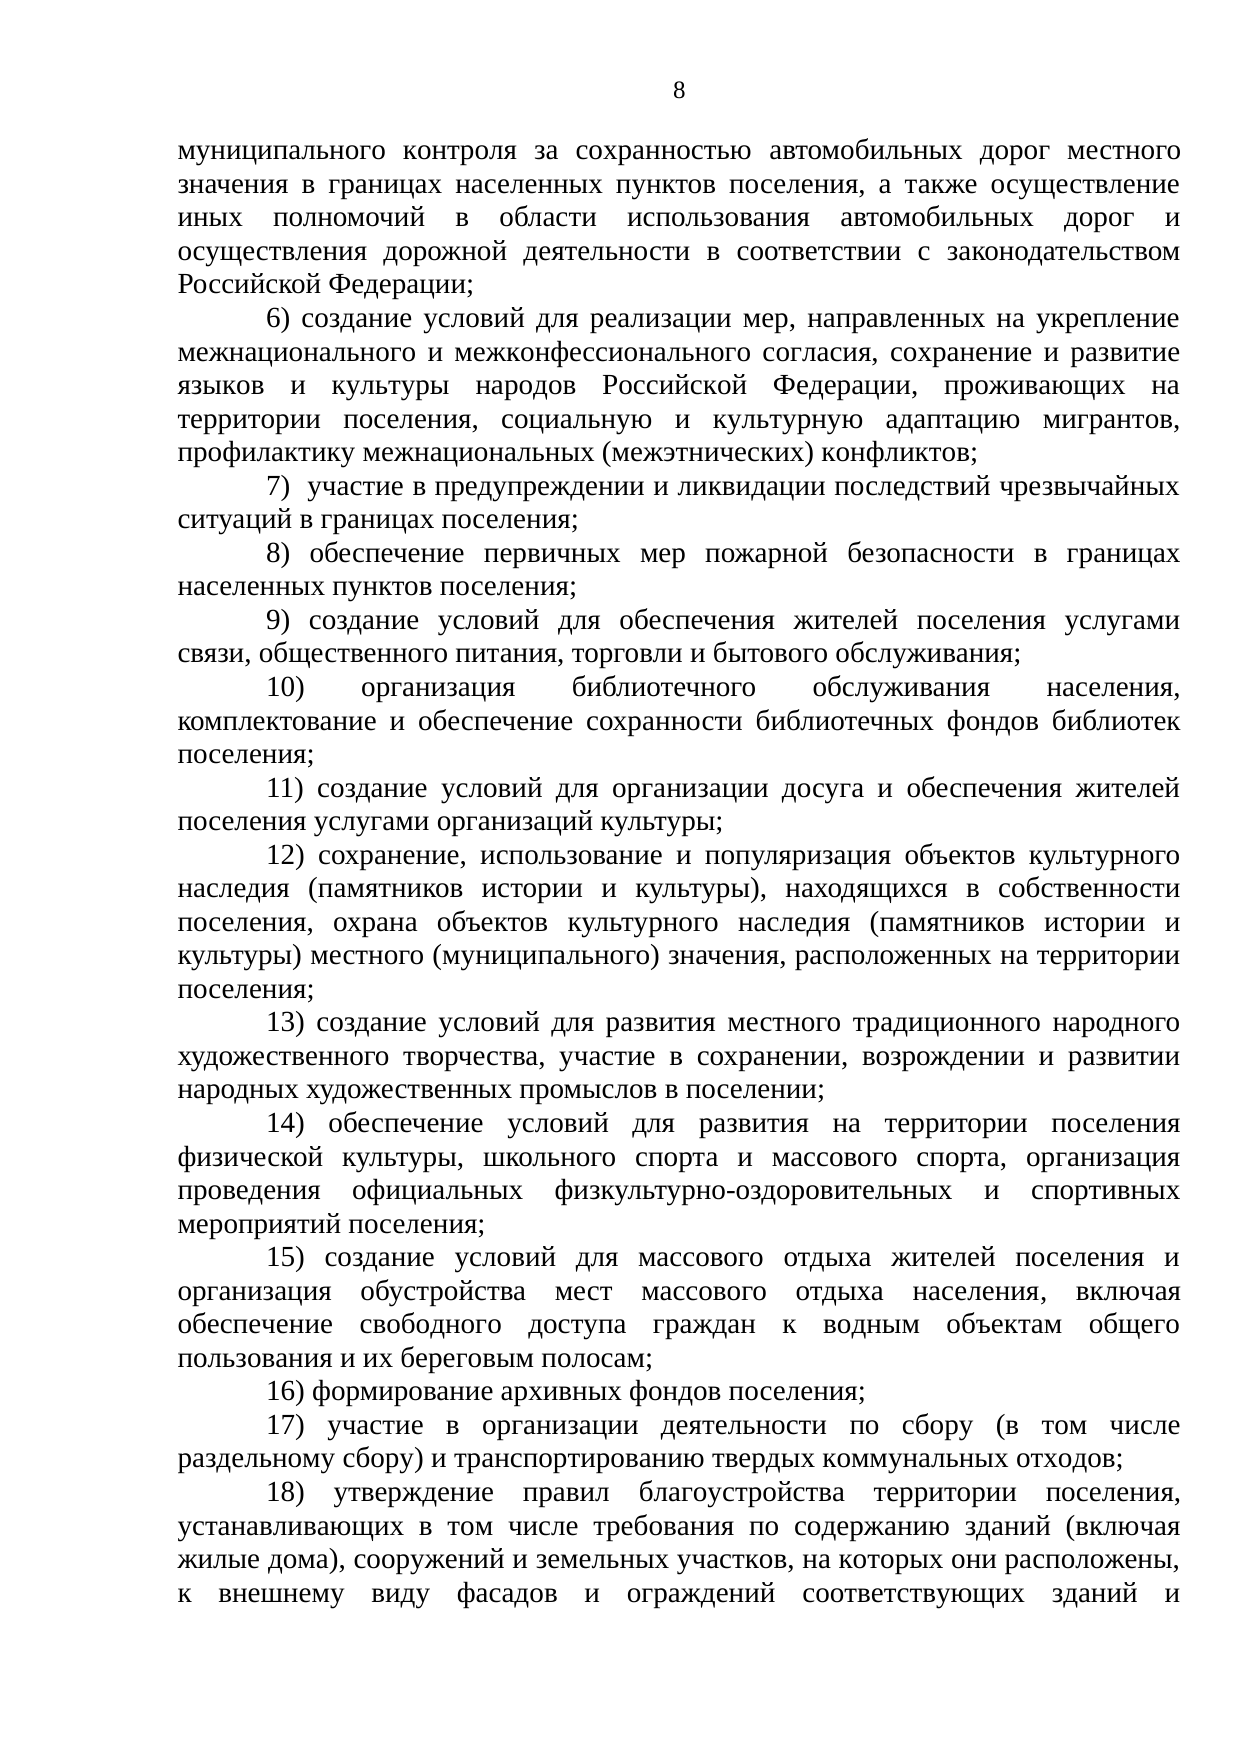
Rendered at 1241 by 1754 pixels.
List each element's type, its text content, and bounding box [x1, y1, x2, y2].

text 7) участие в предупреждении и ликвидации последствий чрезвычайных ситуаций в границах поселения; [177, 468, 1181, 535]
text 12) сохранение, использование и популяризация объектов культурного наследия (памятников истории и культуры), находящихся в собственности поселения, охрана объектов культурного наследия (памятников истории и культуры) местного (муниципального) значения, расположенных на территории поселения; [177, 837, 1181, 1004]
text 15) создание условий для массового отдыха жителей поселения и организация обустройства мест массового отдыха населения, включая обеспечение свободного доступа граждан к водным объектам общего пользования и их береговым полосам; [177, 1239, 1181, 1373]
text 16) формирование архивных фондов поселения; [177, 1373, 1181, 1407]
text 10) организация библиотечного обслуживания населения, комплектование и обеспечение сохранности библиотечных фондов библиотек поселения; [177, 669, 1181, 770]
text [177, 1474, 1181, 1608]
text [177, 132, 1181, 300]
text 17) участие в организации деятельности по сбору (в том числе раздельному сбору) и транспортированию твердых коммунальных отходов; [177, 1407, 1181, 1474]
text 8) обеспечение первичных мер пожарной безопасности в границах населенных пунктов поселения; [177, 535, 1181, 602]
text 6) создание условий для реализации мер, направленных на укрепление межнационального и межконфессионального согласия, сохранение и развитие языков и культуры народов Российской Федерации, проживающих на территории поселения, социальную и культурную адаптацию мигрантов, профилактику межнациональных (межэтнических) конфликтов; [177, 300, 1181, 468]
text 9) создание условий для обеспечения жителей поселения услугами связи, общественного питания, торговли и бытового обслуживания; [177, 602, 1181, 669]
text 13) создание условий для развития местного традиционного народного художественного творчества, участие в сохранении, возрождении и развитии народных художественных промыслов в поселении; [177, 1004, 1181, 1105]
text 14) обеспечение условий для развития на территории поселения физической культуры, школьного спорта и массового спорта, организация проведения официальных физкультурно-оздоровительных и спортивных мероприятий поселения; [177, 1105, 1181, 1239]
text 11) создание условий для организации досуга и обеспечения жителей поселения услугами организаций культуры; [177, 770, 1181, 837]
